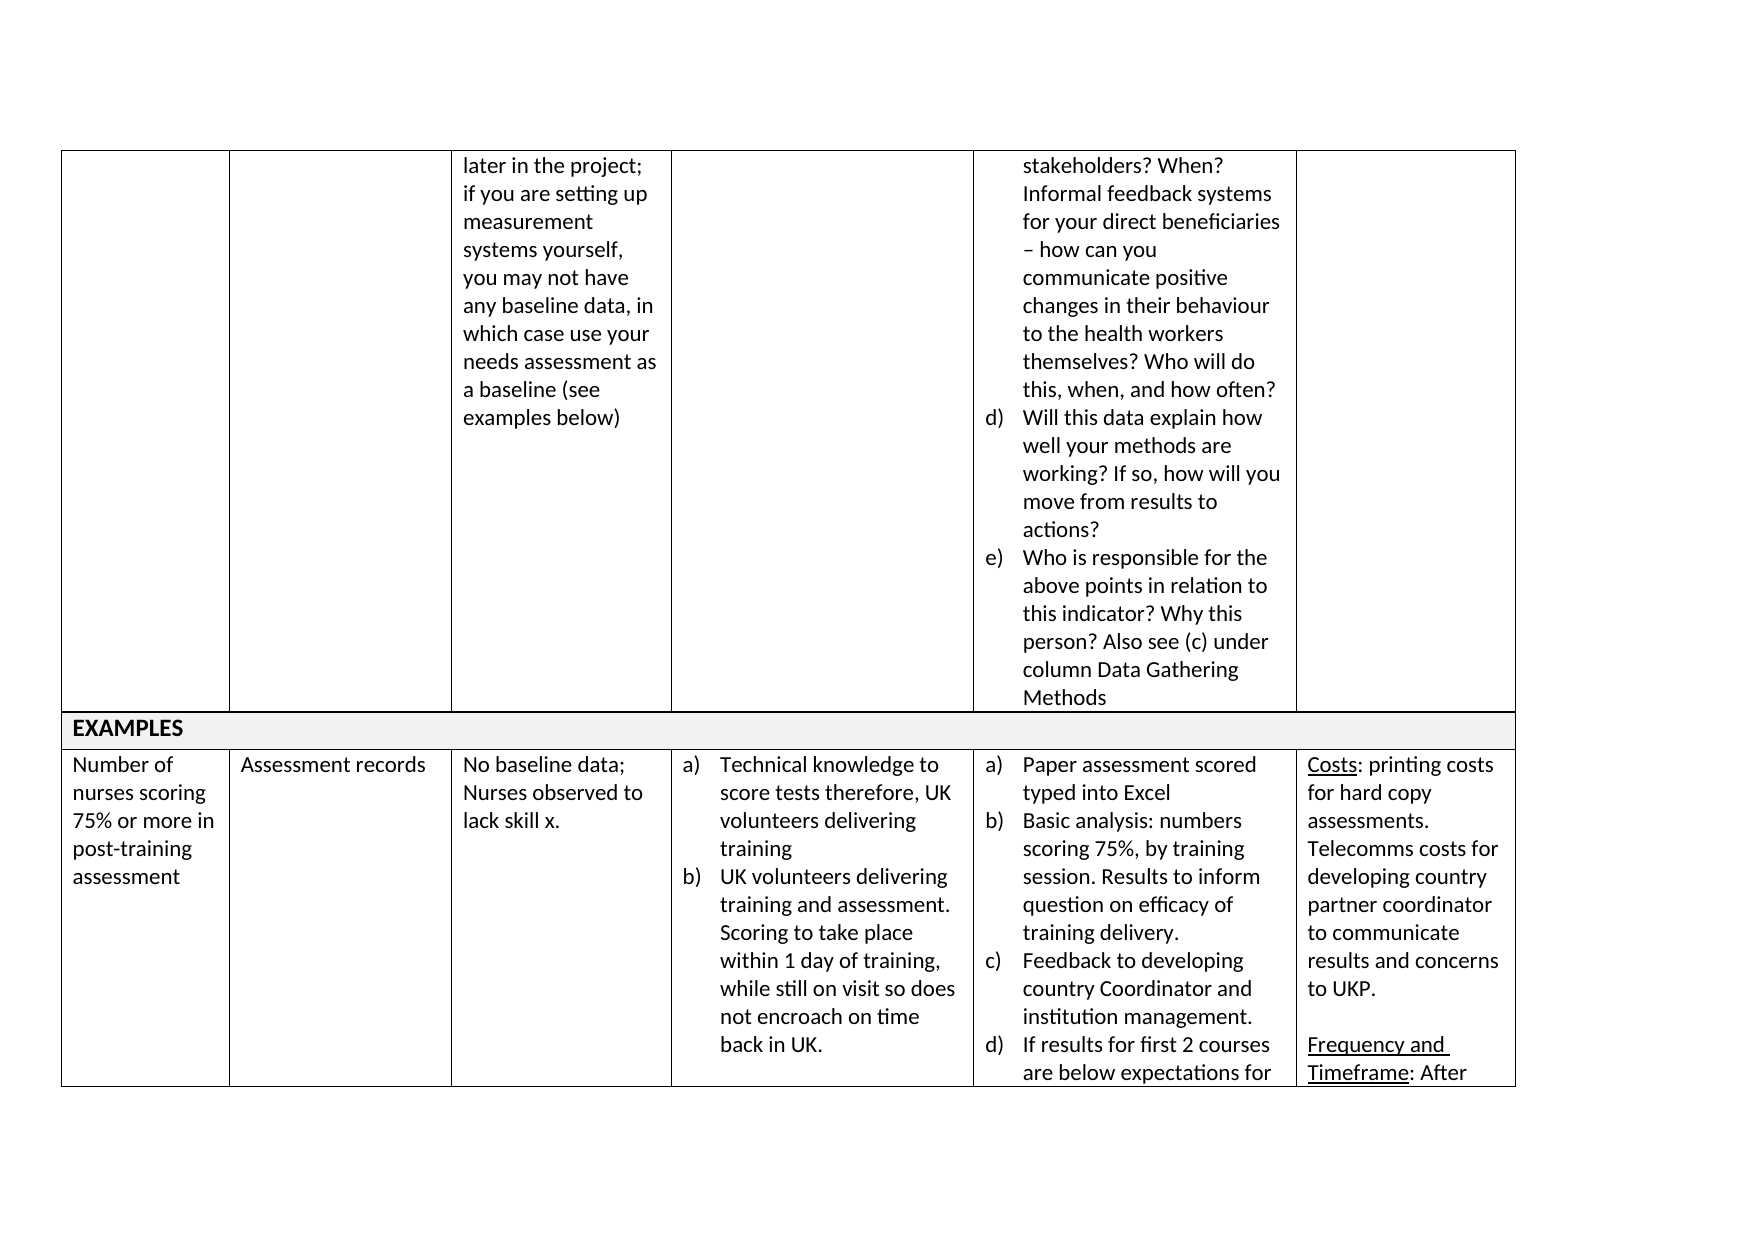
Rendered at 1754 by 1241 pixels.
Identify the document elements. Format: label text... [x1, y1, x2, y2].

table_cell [672, 151, 973, 711]
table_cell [672, 750, 973, 1086]
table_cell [974, 750, 1296, 1086]
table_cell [62, 750, 229, 1086]
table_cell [1297, 151, 1515, 711]
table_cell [1297, 750, 1515, 1086]
table_cell Assessment records [230, 750, 451, 1086]
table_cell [452, 750, 671, 1086]
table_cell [974, 151, 1296, 711]
table_cell EXAMPLES [62, 713, 1515, 749]
